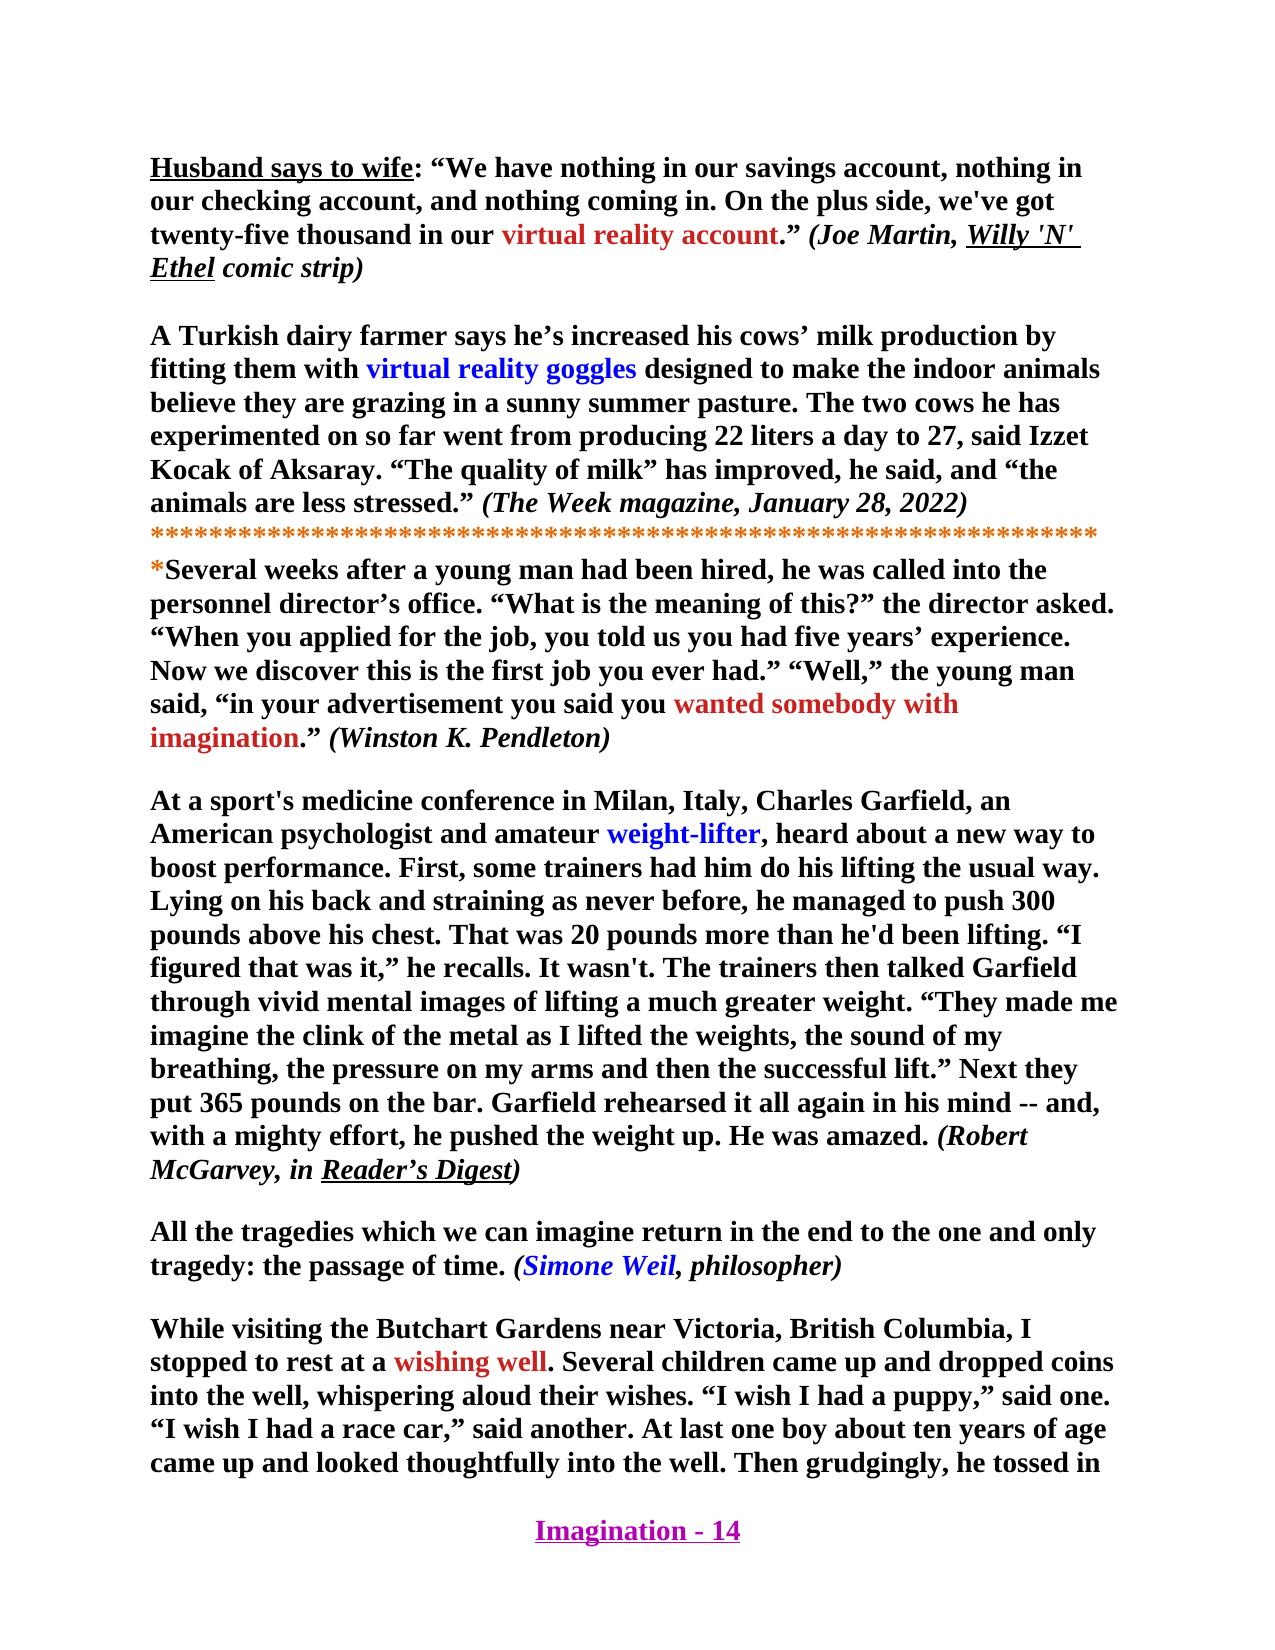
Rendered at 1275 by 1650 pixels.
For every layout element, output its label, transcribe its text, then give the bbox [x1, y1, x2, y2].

text ******************************************************************Several weeks after a young man had been hired, he was called into the personnel director’s office. “What is the meaning of this?” the director asked. “When you applied for the job, you told us you had five years’ experience. Now we discover this is the first job you ever had.” “Well,” the young man said, “in your advertisement you said you wanted somebody with imagination.” (Winston K. Pendleton) [150, 519, 1125, 754]
text All the tragedies which we can imagine return in the end to the one and only tragedy: the passage of time. (Simone Weil, philosopher) [150, 1214, 1125, 1282]
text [150, 1311, 1125, 1478]
text At a sport's medicine conference in Milan, Italy, Charles Garfield, an American psychologist and amateur weight-lifter, heard about a new way to boost performance. First, some trainers had him do his lifting the usual way. Lying on his back and straining as never before, he managed to push 300 pounds above his chest. That was 20 pounds more than he'd been lifting. “I figured that was it,” he recalls. It wasn't. The trainers then talked Garfield through vivid mental images of lifting a much greater weight. “They made me imagine the clink of the metal as I lifted the weights, the sound of my breathing, the pressure on my arms and then the successful lift.” Next they put 365 pounds on the bar. Garfield rehearsed it all again in his mind -- and, with a mighty effort, he pushed the weight up. He was amazed. (Robert McGarvey, in Reader’s Digest) [150, 783, 1125, 1185]
text Husband says to wife: “We have nothing in our savings account, nothing in our checking account, and nothing coming in. On the plus side, we've got twenty-five thousand in our virtual reality account.” (Joe Martin, Willy 'N' Ethel comic strip) [150, 150, 1125, 284]
text A Turkish dairy farmer says he’s increased his cows’ milk production by fitting them with virtual reality goggles designed to make the indoor animals believe they are grazing in a sunny summer pasture. The two cows he has experimented on so far went from producing 22 liters a day to 27, said Izzet Kocak of Aksaray. “The quality of milk” has improved, he said, and “the animals are less stressed.” (The Week magazine, January 28, 2022) [150, 318, 1125, 519]
